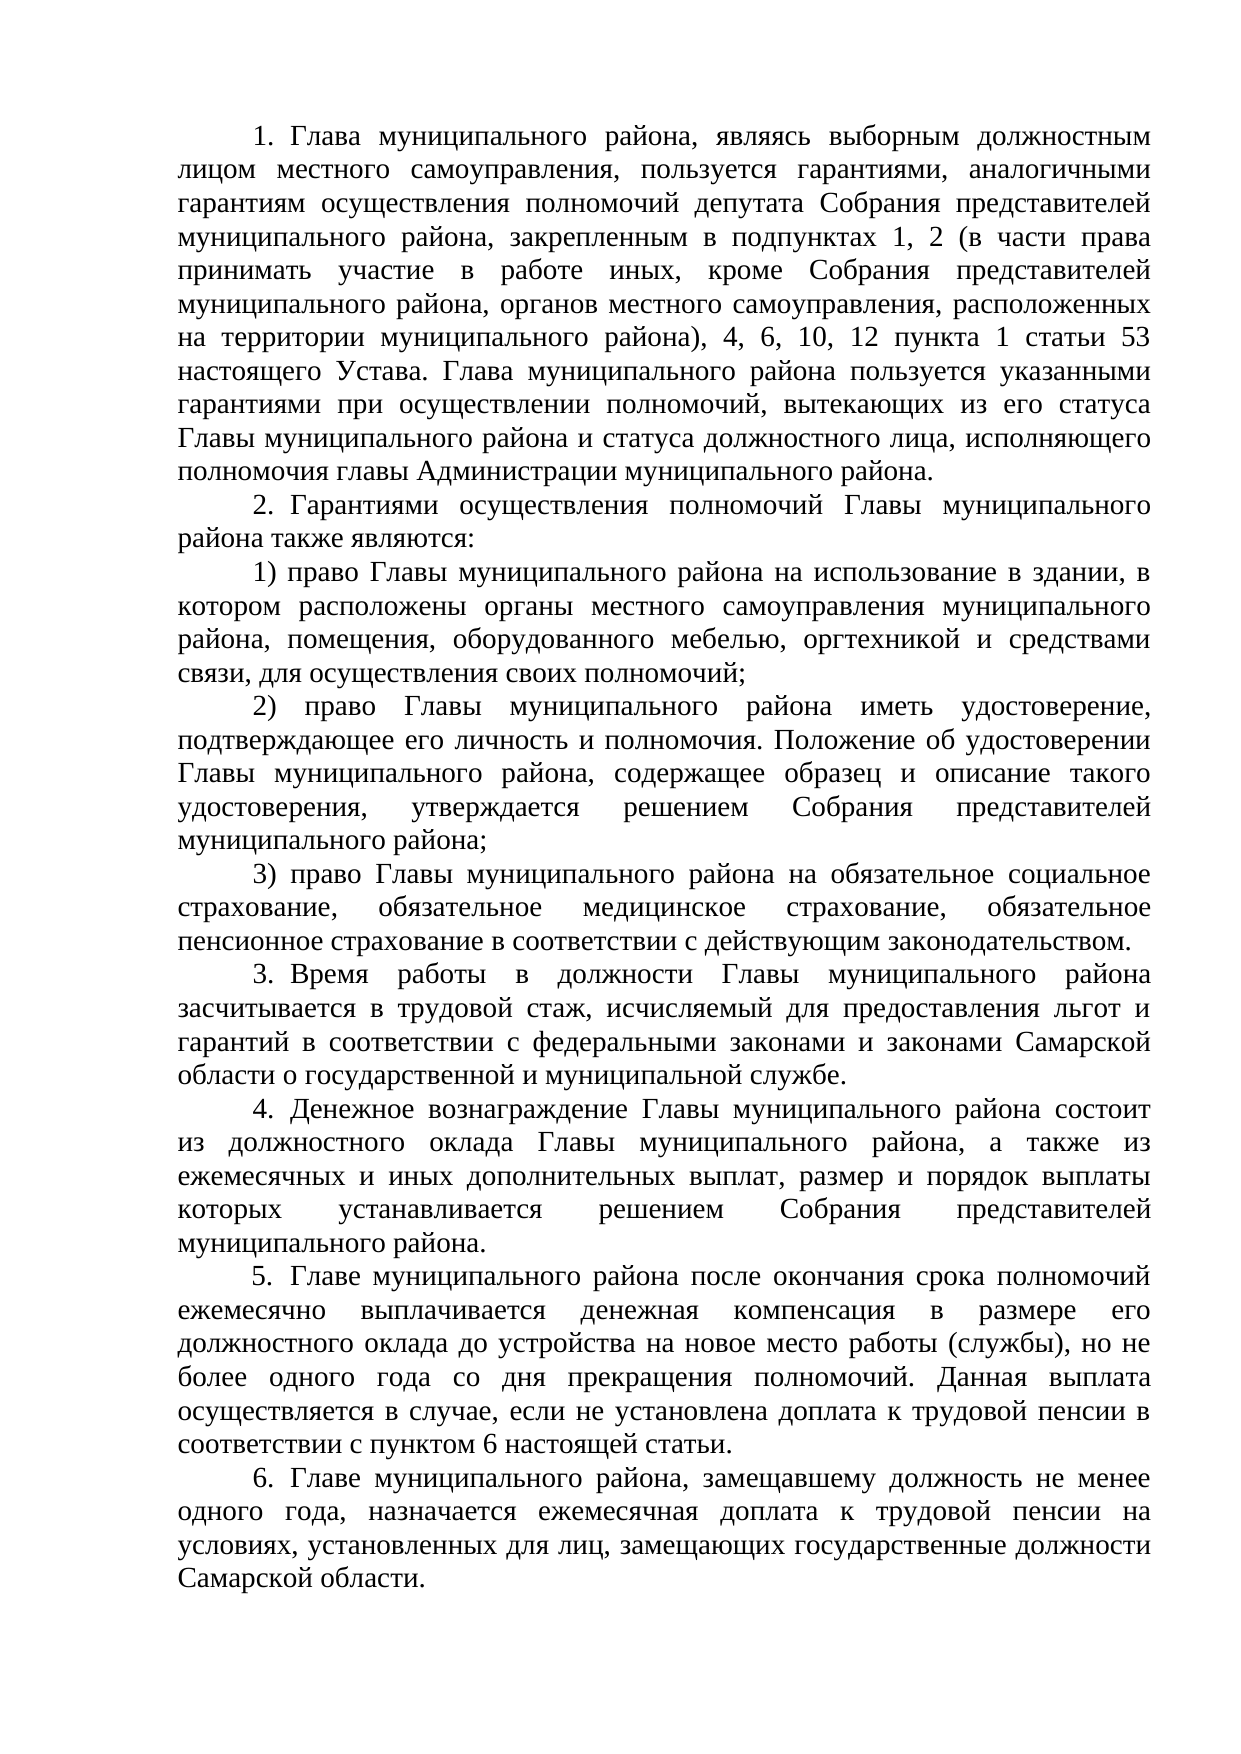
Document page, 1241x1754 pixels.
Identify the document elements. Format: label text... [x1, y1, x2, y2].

list Гарантиями осуществления полномочий Главы муниципального района также являются: [177, 487, 1152, 554]
list Главе муниципального района, замещавшему должность не менее одного года, назначается ежемесячная доплата к трудовой пенсии на условиях, установленных для лиц, замещающих государственные должности Самарской области. [177, 1460, 1152, 1594]
list Главе муниципального района после окончания срока полномочий ежемесячно выплачивается денежная компенсация в размере его должностного оклада до устройства на новое место работы (службы), но не более одного года со дня прекращения полномочий. Данная выплата осуществляется в случае, если не установлена доплата к трудовой пенсии в соответствии с пунктом 6 настоящей статьи. [177, 1258, 1152, 1460]
list Время работы в должности Главы муниципального района засчитывается в трудовой стаж, исчисляемый для предоставления льгот и гарантий в соответствии с федеральными законами и законами Самарской области о государственной и муниципальной службе. [177, 957, 1152, 1091]
list Денежное вознаграждение Главы муниципального района состоит из должностного оклада Главы муниципального района, а также из ежемесячных и иных дополнительных выплат, размер и порядок выплаты которых устанавливается решением Собрания представителей муниципального района. [177, 1091, 1152, 1258]
text 2) право Главы муниципального района иметь удостоверение, подтверждающее его личность и полномочия. Положение об удостоверении Главы муниципального района, содержащее образец и описание такого удостоверения, утверждается решением Собрания представителей муниципального района; [177, 688, 1152, 856]
list Глава муниципального района, являясь выборным должностным лицом местного самоуправления, пользуется гарантиями, аналогичными гарантиям осуществления полномочий депутата Собрания представителей муниципального района, закрепленным в подпунктах 1, 2 (в части права принимать участие в работе иных, кроме Собрания представителей муниципального района, органов местного самоуправления, расположенных на территории муниципального района), 4, 6, 10, 12 пункта 1 статьи 53 настоящего Устава. Глава муниципального района пользуется указанными гарантиями при осуществлении полномочий, вытекающих из его статуса Главы муниципального района и статуса должностного лица, исполняющего полномочия главы Администрации муниципального района. [177, 118, 1152, 487]
text 1) право Главы муниципального района на использование в здании, в котором расположены органы местного самоуправления муниципального района, помещения, оборудованного мебелью, оргтехникой и средствами связи, для осуществления своих полномочий; [177, 554, 1152, 688]
text 3) право Главы муниципального района на обязательное социальное страхование, обязательное медицинское страхование, обязательное пенсионное страхование в соответствии с действующим законодательством. [177, 856, 1152, 957]
